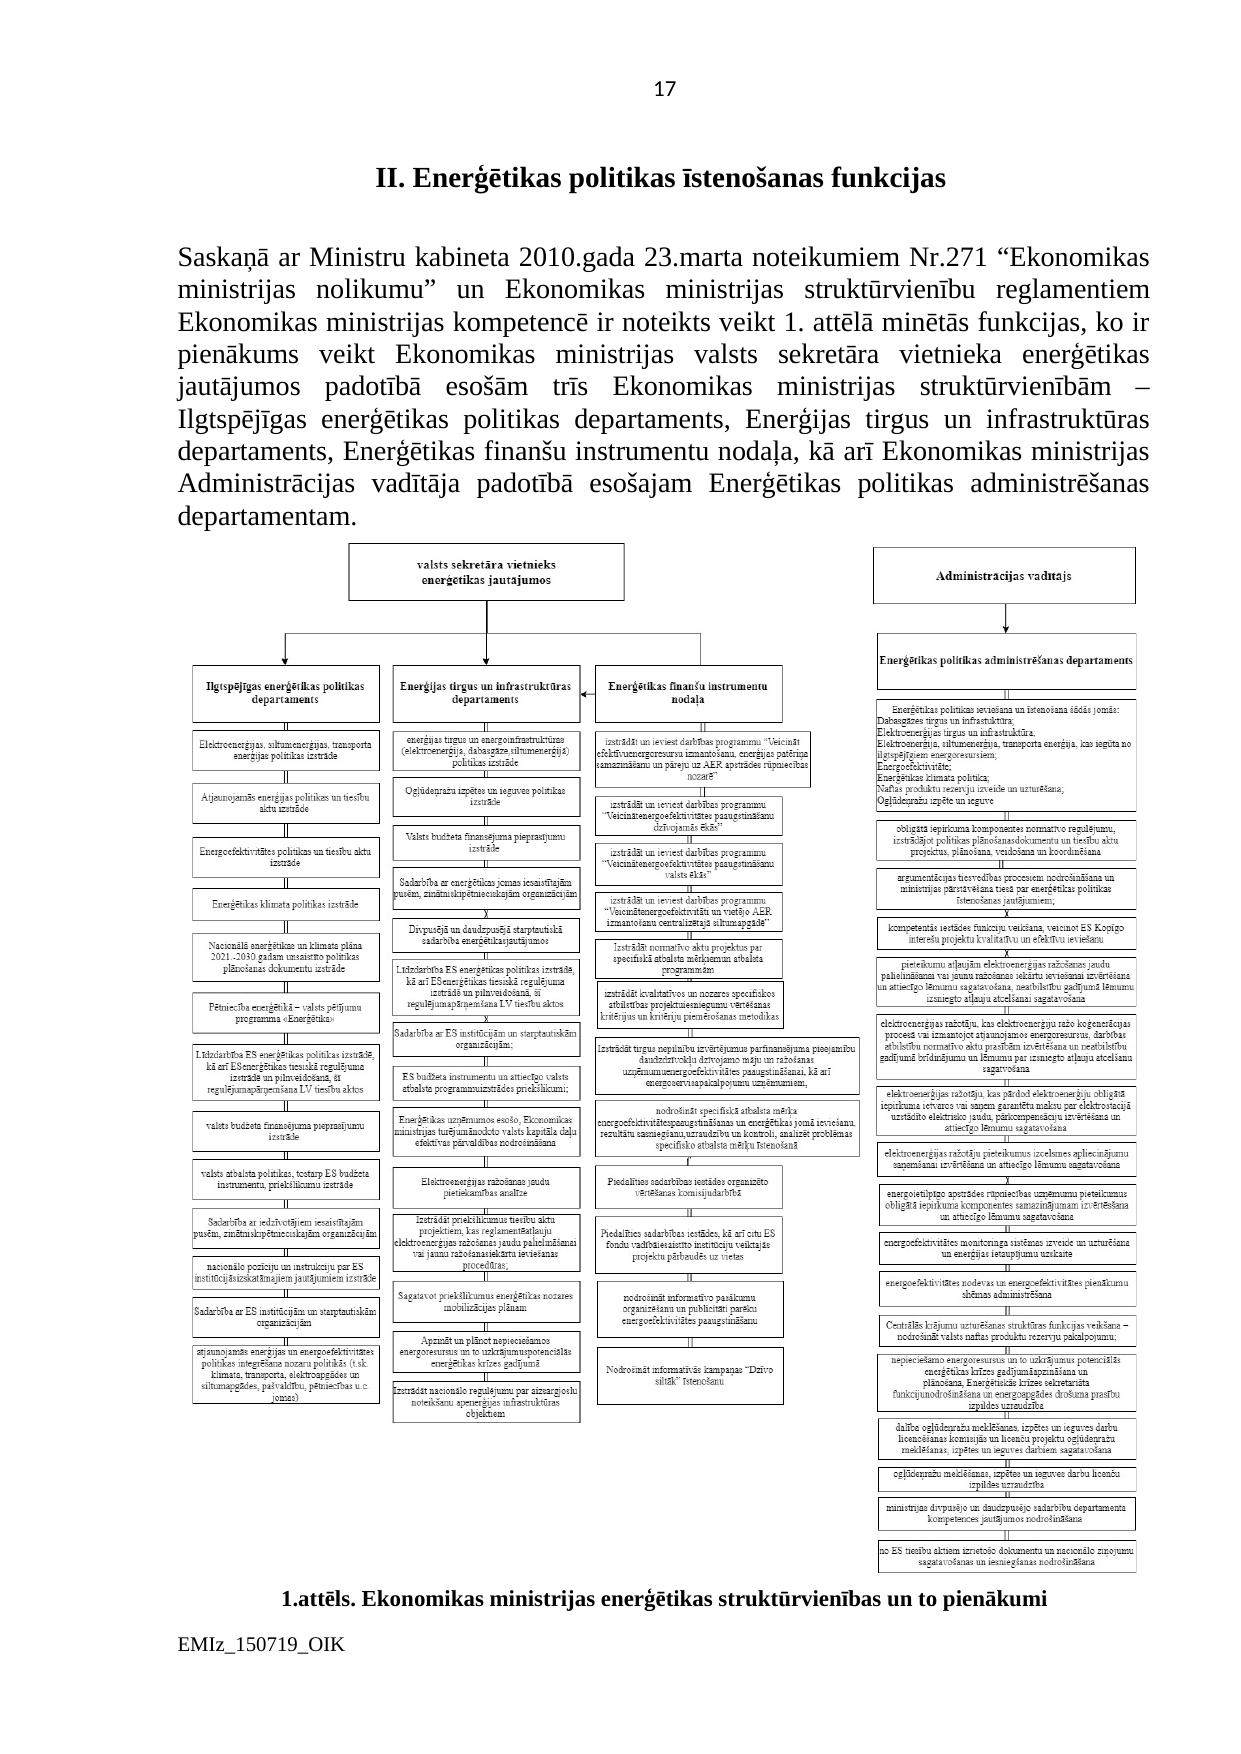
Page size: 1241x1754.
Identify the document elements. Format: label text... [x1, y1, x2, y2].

subtitle II. Enerģētikas politikas īstenošanas funkcijas [177, 160, 1152, 227]
picture [192, 543, 1137, 1573]
text Saskaņā ar Ministru kabineta 2010.gada 23.marta noteikumiem Nr.271 “Ekonomikas ministrijas nolikumu” un Ekonomikas ministrijas struktūrvienību reglamentiem Ekonomikas ministrijas kompetencē ir noteikts veikt 1. attēlā minētās funkcijas, ko ir pienākums veikt Ekonomikas ministrijas valsts sekretāra vietnieka enerģētikas jautājumos padotībā esošām trīs Ekonomikas ministrijas struktūrvienībām – Ilgtspējīgas enerģētikas politikas departaments, Enerģijas tirgus un infrastruktūras departaments, Enerģētikas finanšu instrumentu nodaļa, kā arī Ekonomikas ministrijas Administrācijas vadītāja padotībā esošajam Enerģētikas politikas administrēšanas departamentam. [177, 240, 1152, 531]
text 1.attēls. Ekonomikas ministrijas enerģētikas struktūrvienības un to pienākumi [177, 1585, 1152, 1611]
